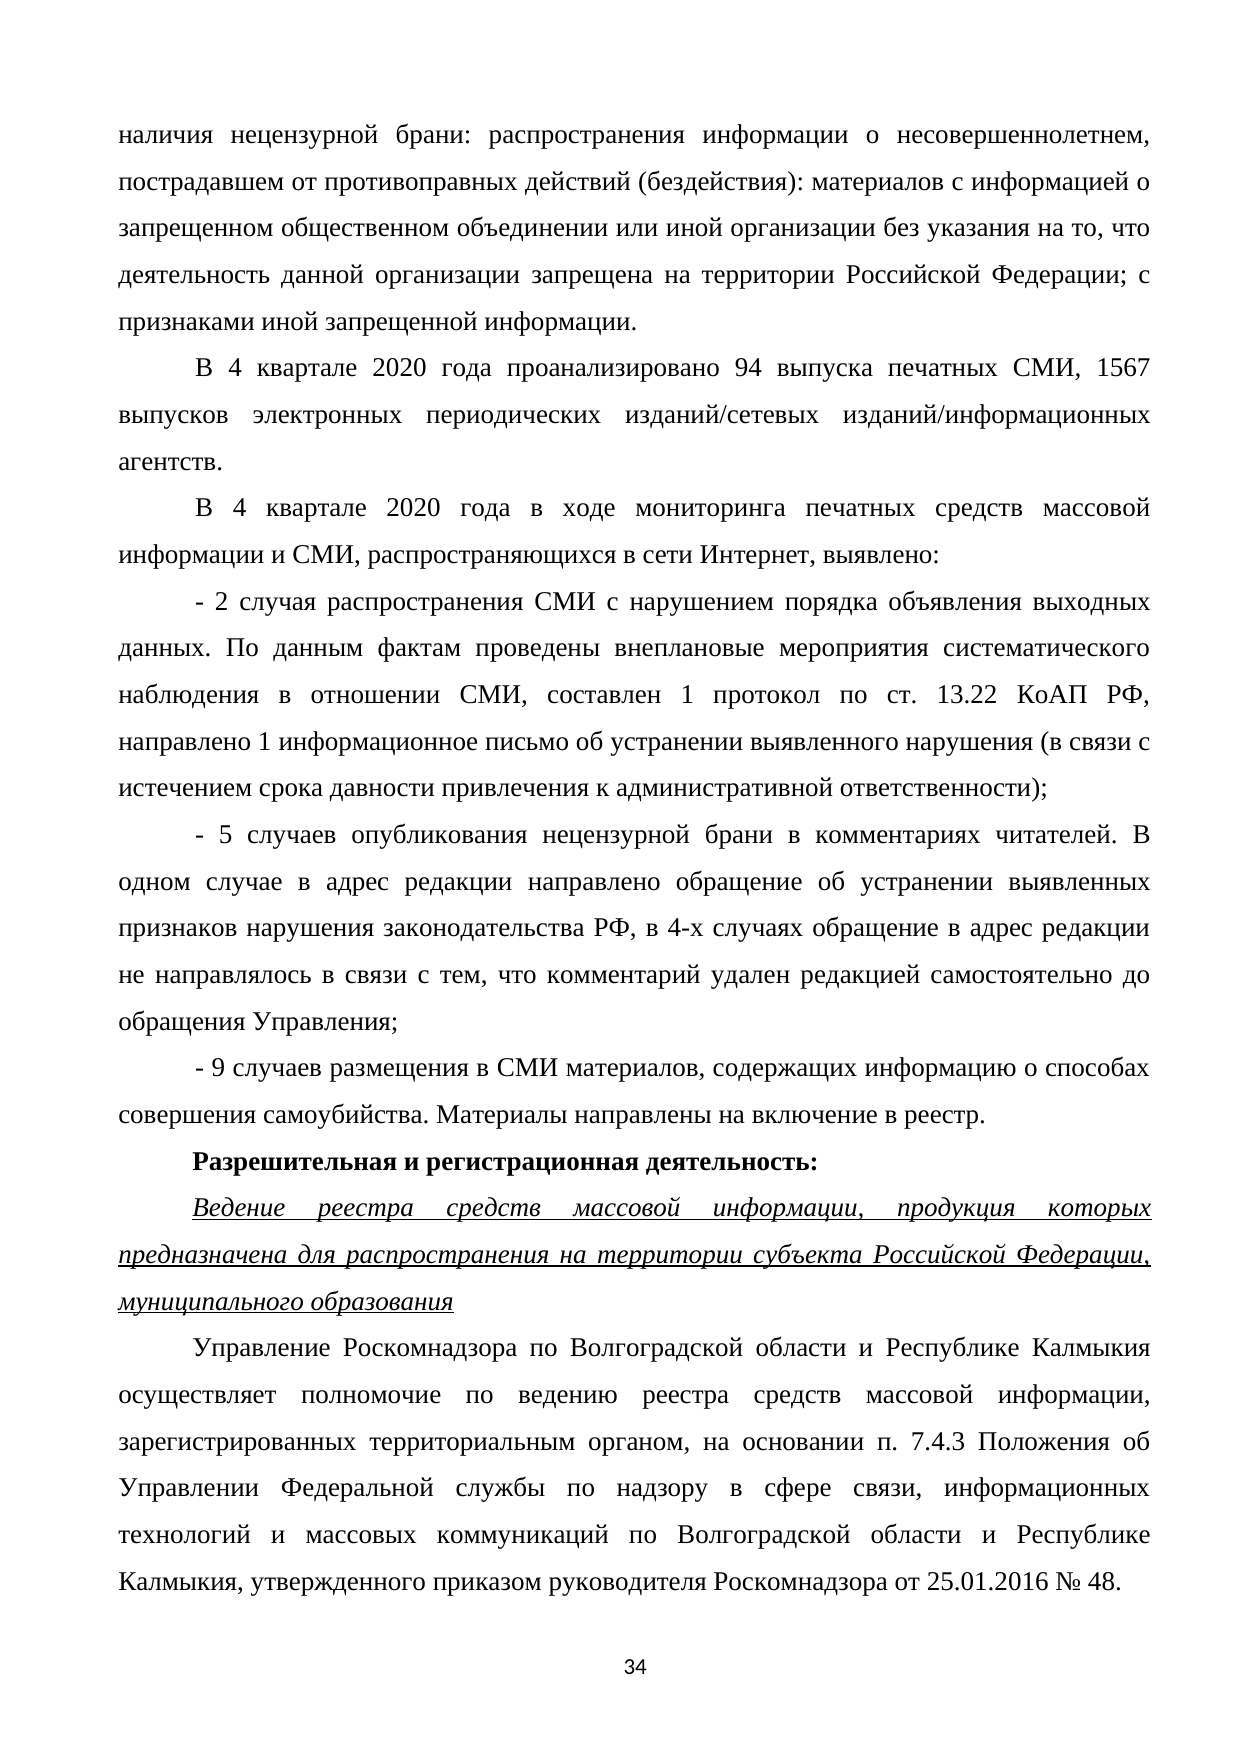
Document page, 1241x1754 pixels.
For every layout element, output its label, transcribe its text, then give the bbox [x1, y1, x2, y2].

text Ведение реестра средств массовой информации, продукция которых предназначена для распространения на территории субъекта Российской Федерации, муниципального образования [118, 1191, 1152, 1316]
text - 9 случаев размещения в СМИ материалов, содержащих информацию о способах совершения самоубийства. Материалы направлены на включение в реестр. [118, 1051, 1152, 1129]
text - 2 случая распространения СМИ с нарушением порядка объявления выходных данных. По данным фактам проведены внеплановые мероприятия систематического наблюдения в отношении СМИ, составлен 1 протокол по ст. 13.22 КоАП РФ, направлено 1 информационное письмо об устранении выявленного нарушения (в связи с истечением срока давности привлечения к административной ответственности); [118, 585, 1152, 803]
text В 4 квартале 2020 года в ходе мониторинга печатных средств массовой информации и СМИ, распространяющихся в сети Интернет, выявлено: [118, 491, 1152, 569]
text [118, 118, 1152, 336]
text Разрешительная и регистрационная деятельность: [118, 1145, 1152, 1176]
text - 5 случаев опубликования нецензурной брани в комментариях читателей. В одном случае в адрес редакции направлено обращение об устранении выявленных признаков нарушения законодательства РФ, в 4-х случаях обращение в адрес редакции не направлялось в связи с тем, что комментарий удален редакцией самостоятельно до обращения Управления; [118, 818, 1152, 1036]
text Управление Роскомнадзора по Волгоградской области и Республике Калмыкия осуществляет полномочие по ведению реестра средств массовой информации, зарегистрированных территориальным органом, на основании п. 7.4.3 Положения об Управлении Федеральной службы по надзору в сфере связи, информационных технологий и массовых коммуникаций по Волгоградской области и Республике Калмыкия, утвержденного приказом руководителя Роскомнадзора от 25.01.2016 № 48. [118, 1331, 1152, 1596]
text В 4 квартале 2020 года проанализировано 94 выпуска печатных СМИ, 1567 выпусков электронных периодических изданий/сетевых изданий/информационных агентств. [118, 351, 1152, 476]
